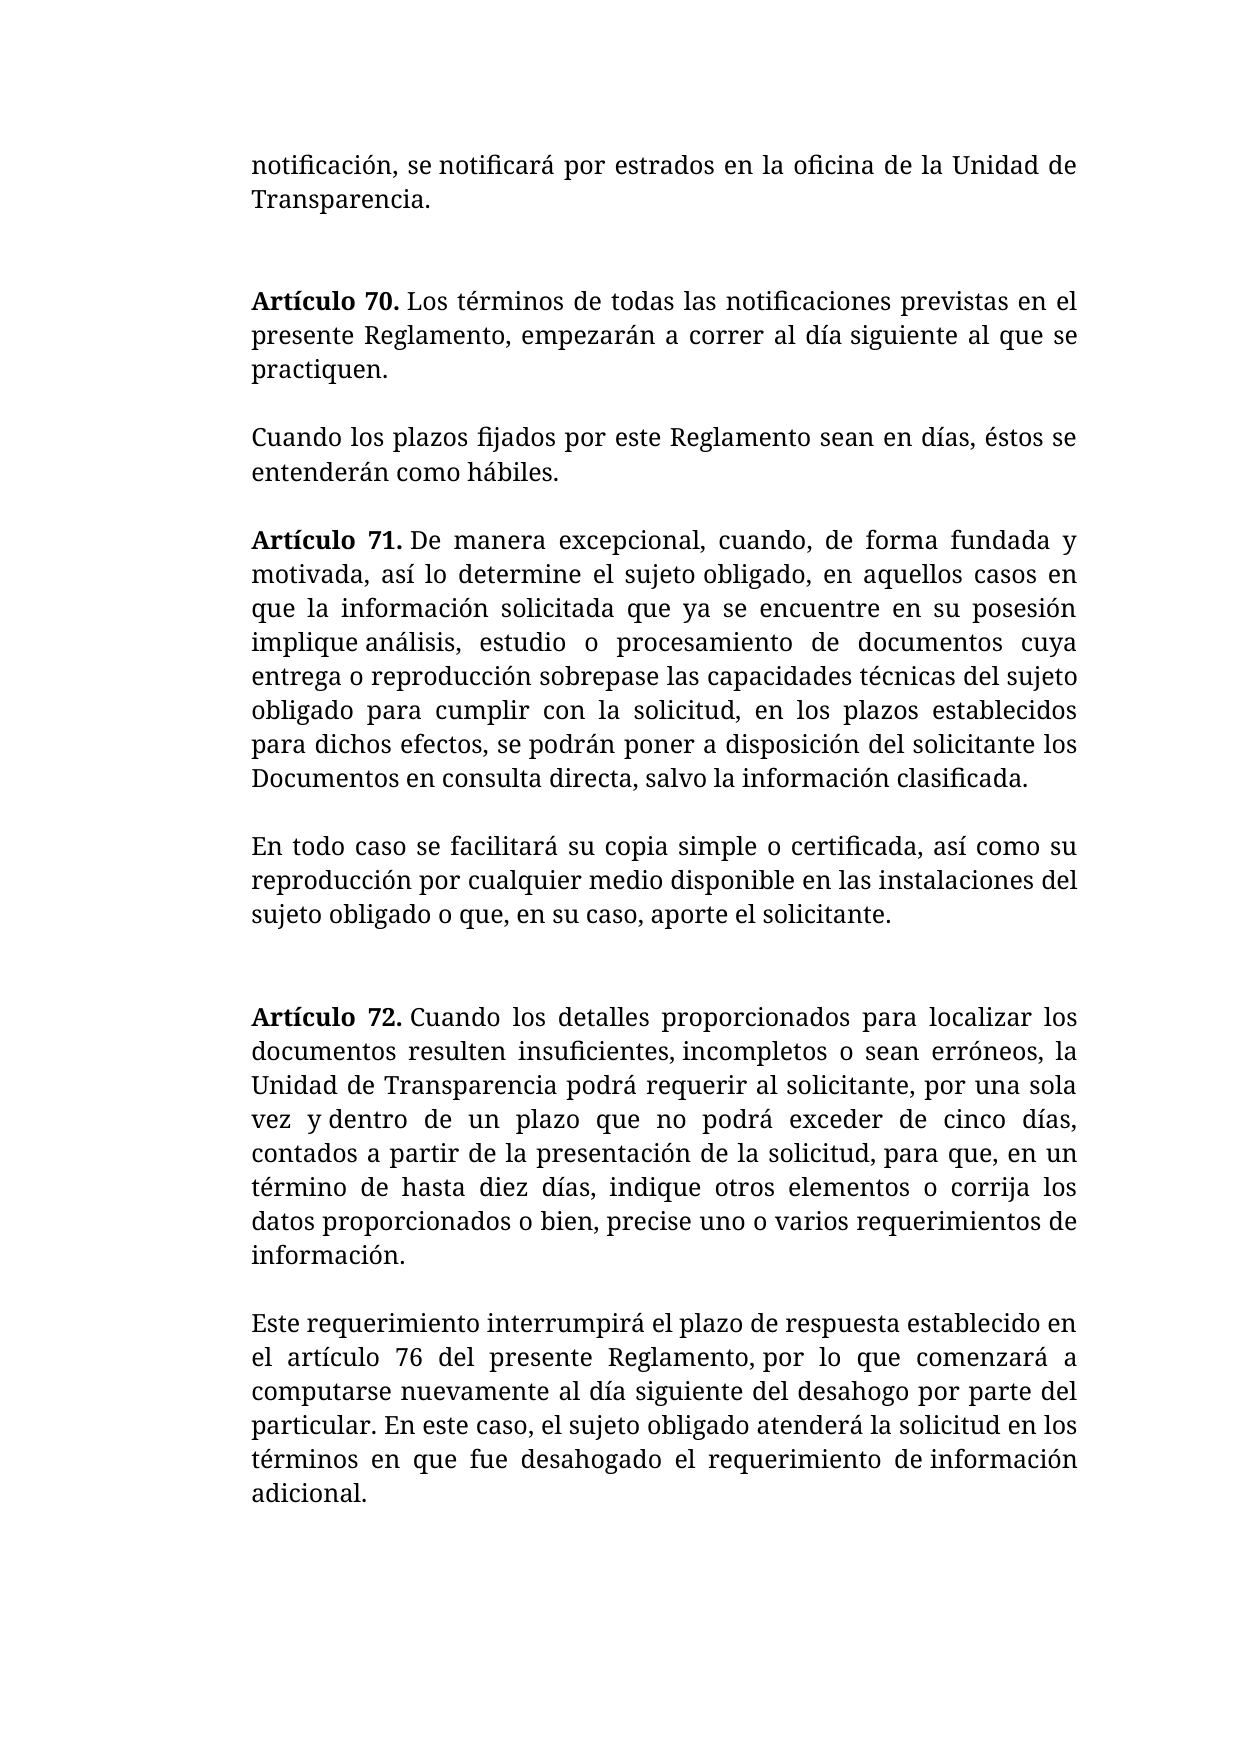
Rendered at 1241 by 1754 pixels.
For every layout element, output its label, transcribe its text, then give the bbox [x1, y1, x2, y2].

text Este requerimiento interrumpirá el plazo de respuesta establecido en el artículo 76 del presente Reglamento, por lo que comenzará a computarse nuevamente al día siguiente del desahogo por parte del particular. En este caso, el sujeto obligado atenderá la solicitud en los términos en que fue desahogado el requerimiento de información adicional. [251, 1306, 1078, 1510]
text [251, 148, 1078, 216]
text Artículo 70. Los términos de todas las notificaciones previstas en el presente Reglamento, empezarán a correr al día siguiente al que se practiquen. [251, 284, 1078, 386]
text Cuando los plazos fijados por este Reglamento sean en días, éstos se entenderán como hábiles. [251, 420, 1078, 488]
text Artículo 71. De manera excepcional, cuando, de forma fundada y motivada, así lo determine el sujeto obligado, en aquellos casos en que la información solicitada que ya se encuentre en su posesión implique análisis, estudio o procesamiento de documentos cuya entrega o reproducción sobrepase las capacidades técnicas del sujeto obligado para cumplir con la solicitud, en los plazos establecidos para dichos efectos, se podrán poner a disposición del solicitante los Documentos en consulta directa, salvo la información clasificada. [251, 522, 1078, 795]
text Artículo 72. Cuando los detalles proporcionados para localizar los documentos resulten insuficientes, incompletos o sean erróneos, la Unidad de Transparencia podrá requerir al solicitante, por una sola vez y dentro de un plazo que no podrá exceder de cinco días, contados a partir de la presentación de la solicitud, para que, en un término de hasta diez días, indique otros elementos o corrija los datos proporcionados o bien, precise uno o varios requerimientos de información. [251, 999, 1078, 1272]
text En todo caso se facilitará su copia simple o certificada, así como su reproducción por cualquier medio disponible en las instalaciones del sujeto obligado o que, en su caso, aporte el solicitante. [251, 829, 1078, 931]
